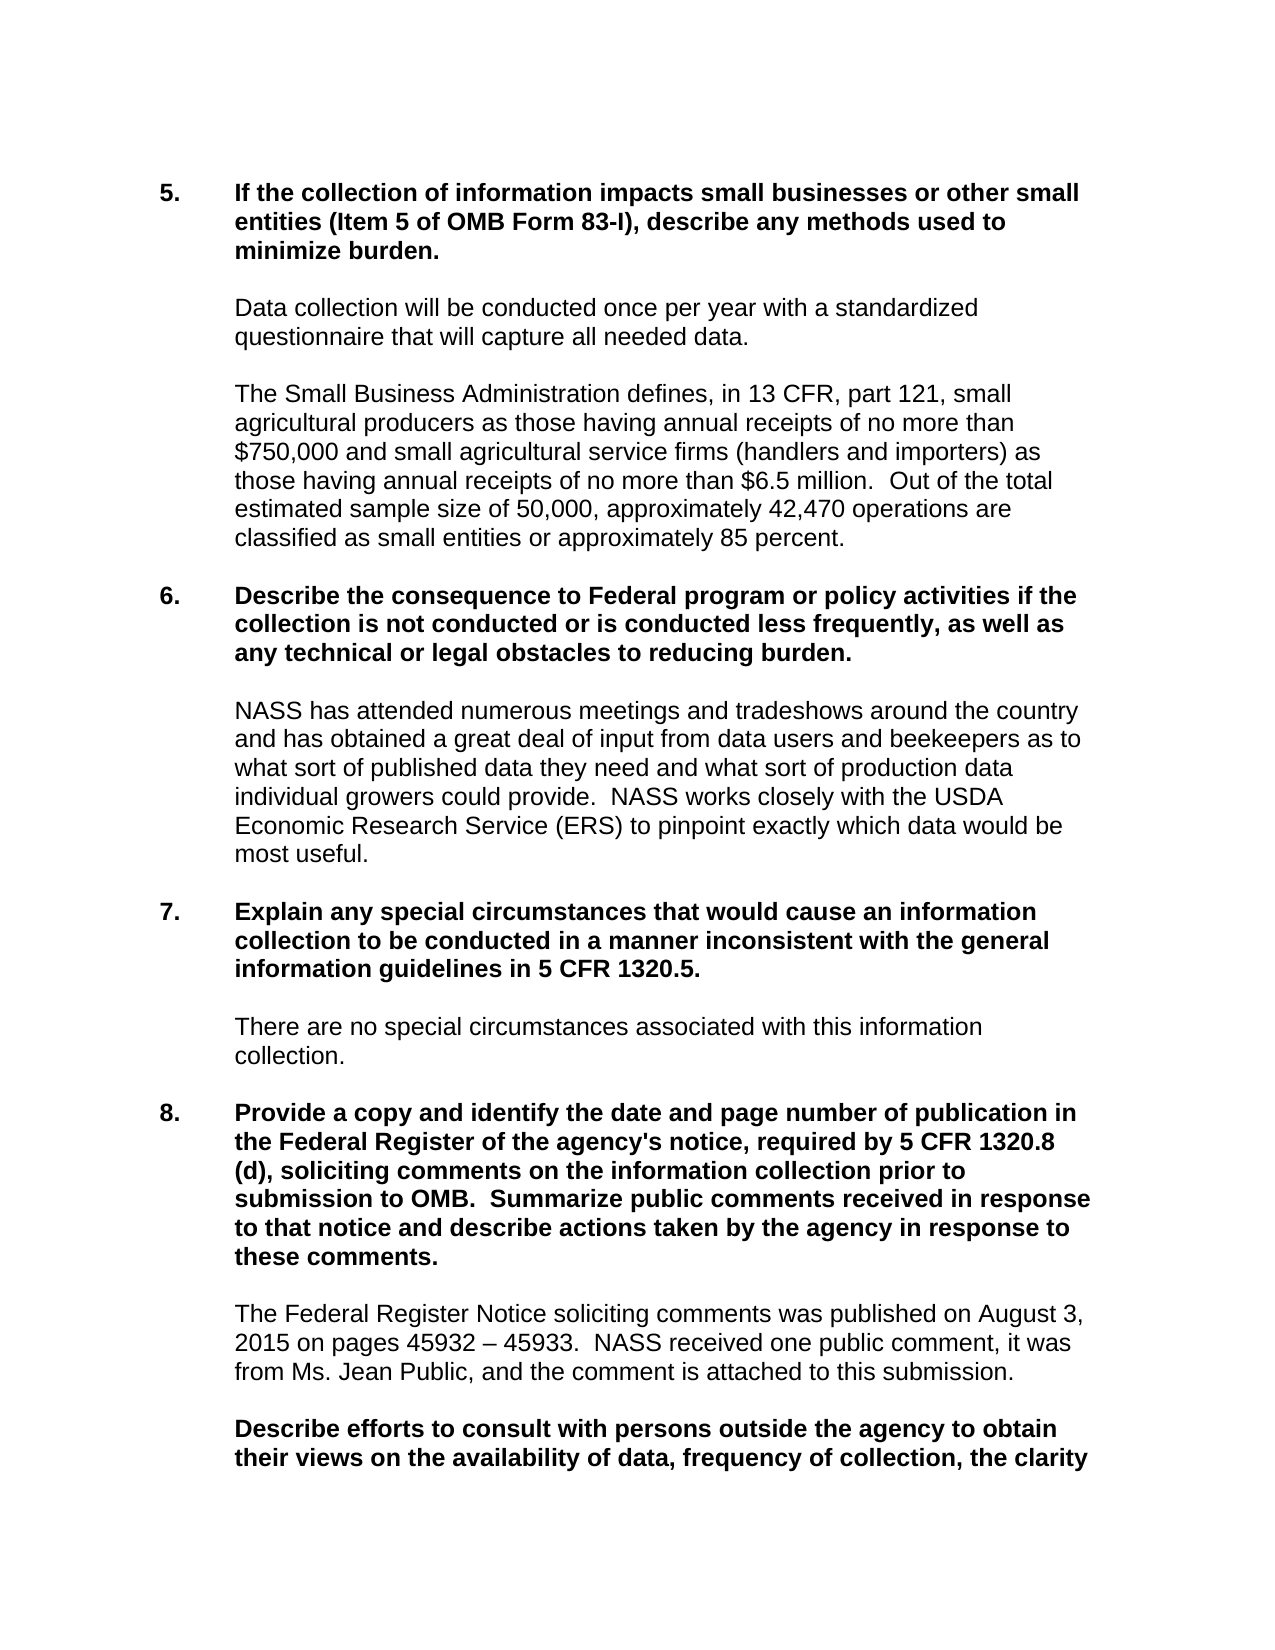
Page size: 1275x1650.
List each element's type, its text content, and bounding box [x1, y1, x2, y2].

text 7. Explain any special circumstances that would cause an information collection to be conducted in a manner inconsistent with the general information guidelines in 5 CFR 1320.5. [159, 897, 1097, 983]
text 6. Describe the consequence to Federal program or policy activities if the collection is not conducted or is conducted less frequently, as well as any technical or legal obstacles to reducing burden. [159, 581, 1097, 667]
text There are no special circumstances associated with this information collection. [234, 1012, 1097, 1069]
text Data collection will be conducted once per year with a standardized questionnaire that will capture all needed data. [234, 293, 1097, 351]
text NASS has attended numerous meetings and tradeshows around the country and has obtained a great deal of input from data users and beekeepers as to what sort of published data they need and what sort of production data individual growers could provide. NASS works closely with the USDA Economic Research Service (ERS) to pinpoint exactly which data would be most useful. [234, 696, 1097, 868]
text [234, 1414, 1097, 1472]
text 5. If the collection of information impacts small businesses or other small entities (Item 5 of OMB Form 83-I), describe any methods used to minimize burden. [159, 178, 1097, 264]
text The Federal Register Notice soliciting comments was published on August 3, 2015 on pages 45932 – 45933. NASS received one public comment, it was from Ms. Jean Public, and the comment is attached to this submission. [234, 1299, 1097, 1386]
text 8. Provide a copy and identify the date and page number of publication in the Federal Register of the agency's notice, required by 5 CFR 1320.8 (d), soliciting comments on the information collection prior to submission to OMB. Summarize public comments received in response to that notice and describe actions taken by the agency in response to these comments. [159, 1098, 1097, 1271]
text The Small Business Administration defines, in 13 CFR, part 121, small agricultural producers as those having annual receipts of no more than $750,000 and small agricultural service firms (handlers and importers) as those having annual receipts of no more than $6.5 million. Out of the total estimated sample size of 50,000, approximately 42,470 operations are classified as small entities or approximately 85 percent. [234, 379, 1097, 552]
